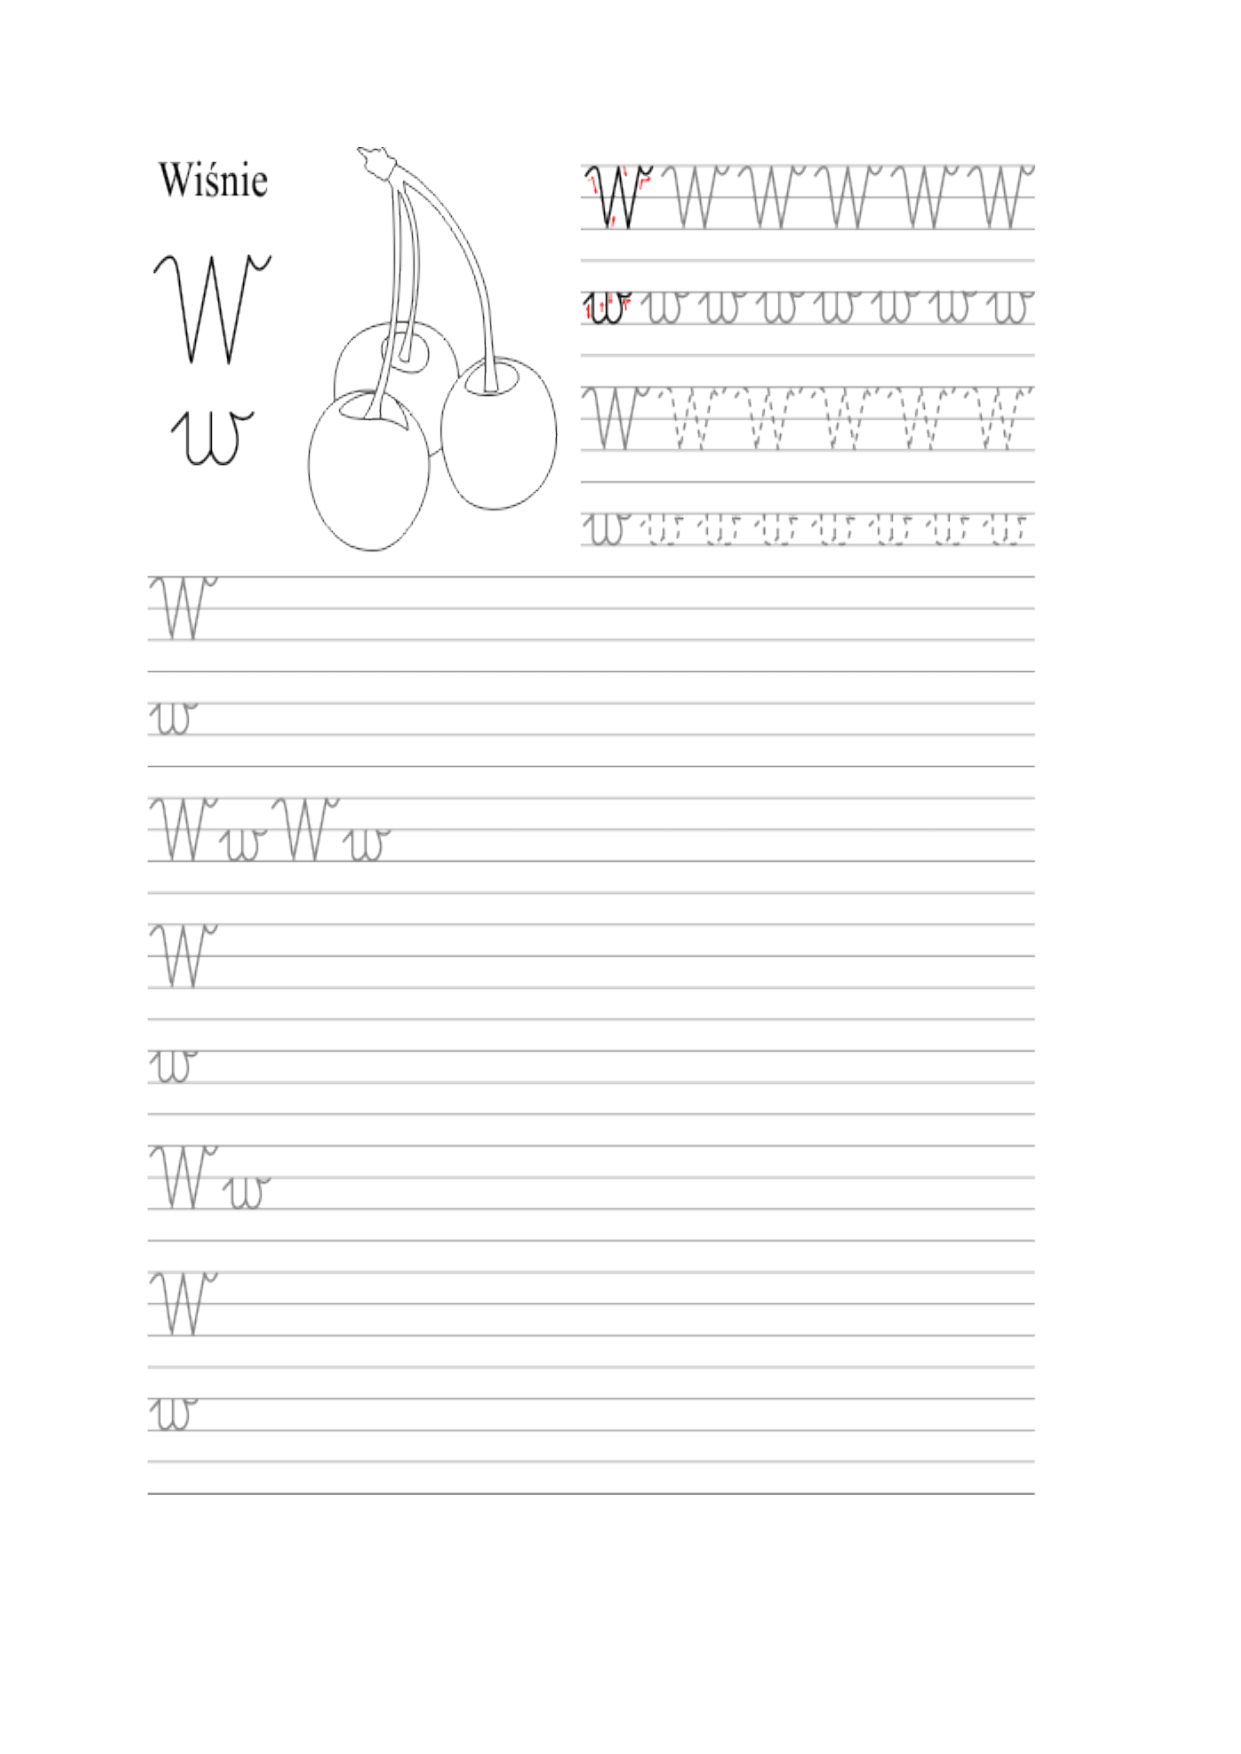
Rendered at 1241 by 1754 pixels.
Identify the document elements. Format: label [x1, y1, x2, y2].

picture [147, 147, 1036, 1495]
